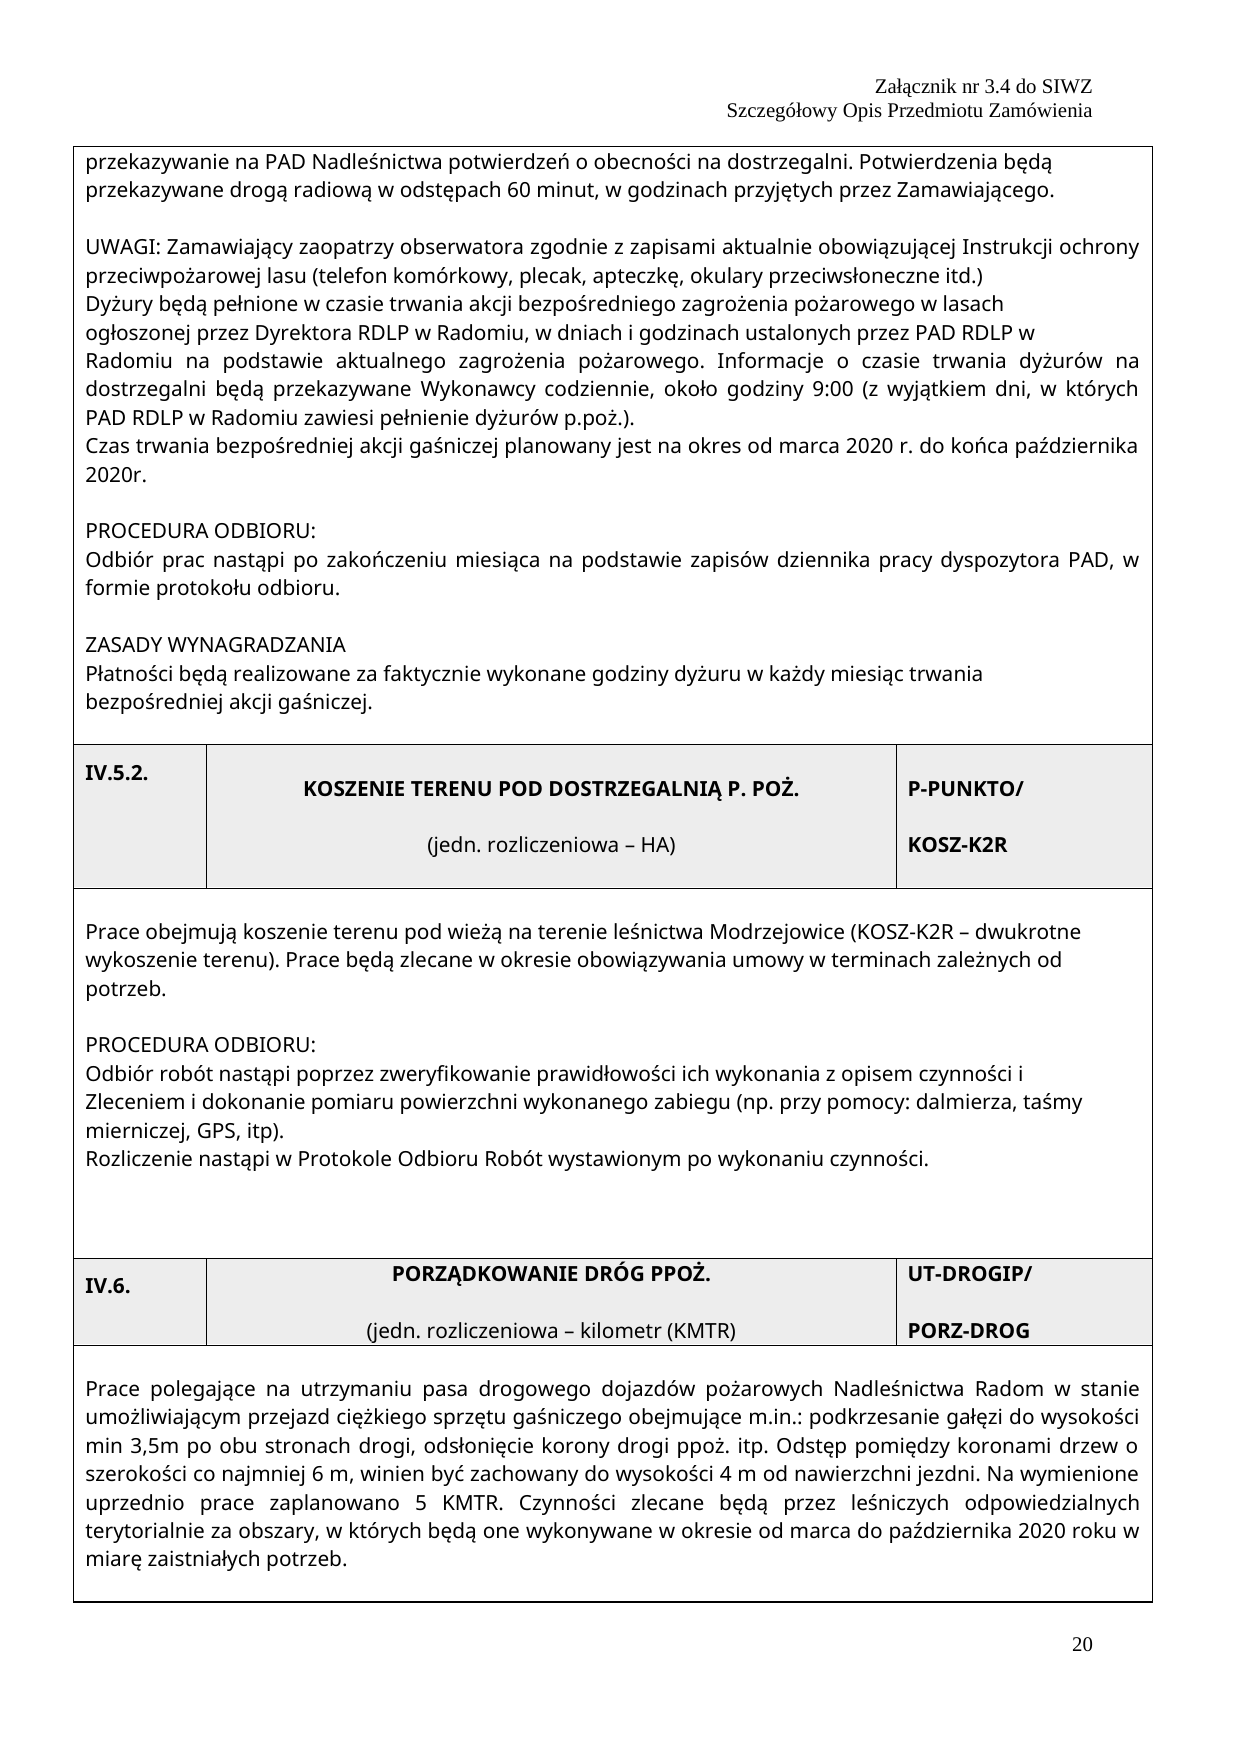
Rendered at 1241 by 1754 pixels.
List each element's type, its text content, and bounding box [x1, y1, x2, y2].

table_cell UT-DROGIP/ PORZ-DROG [897, 1259, 1152, 1344]
table_cell KOSZENIE TERENU POD DOSTRZEGALNIĄ P. POŻ. (jedn. rozliczeniowa – HA) [207, 745, 896, 887]
table_cell P-PUNKTO/ KOSZ-K2R [897, 745, 1152, 887]
table_cell IV.5.2. [74, 745, 206, 887]
table_cell IV.6. [74, 1259, 206, 1344]
table_cell PORZĄDKOWANIE DRÓG PPOŻ. (jedn. rozliczeniowa – kilometr (KMTR) [207, 1259, 896, 1344]
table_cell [74, 147, 1152, 744]
table_cell Prace obejmują koszenie terenu pod wieżą na terenie leśnictwa Modrzejowice (KOSZ-K2R – dwukrotne wykoszenie terenu). Prace będą zlecane w okresie obowiązywania umowy w terminach zależnych od potrzeb. PROCEDURA ODBIORU: Odbiór robót nastąpi poprzez zweryfikowanie prawidłowości ich wykonania z opisem czynności i Zleceniem i dokonanie pomiaru powierzchni wykonanego zabiegu (np. przy pomocy: dalmierza, taśmy mierniczej, GPS, itp). Rozliczenie nastąpi w Protokole Odbioru Robót wystawionym po wykonaniu czynności. [74, 889, 1152, 1258]
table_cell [74, 1346, 1152, 1601]
